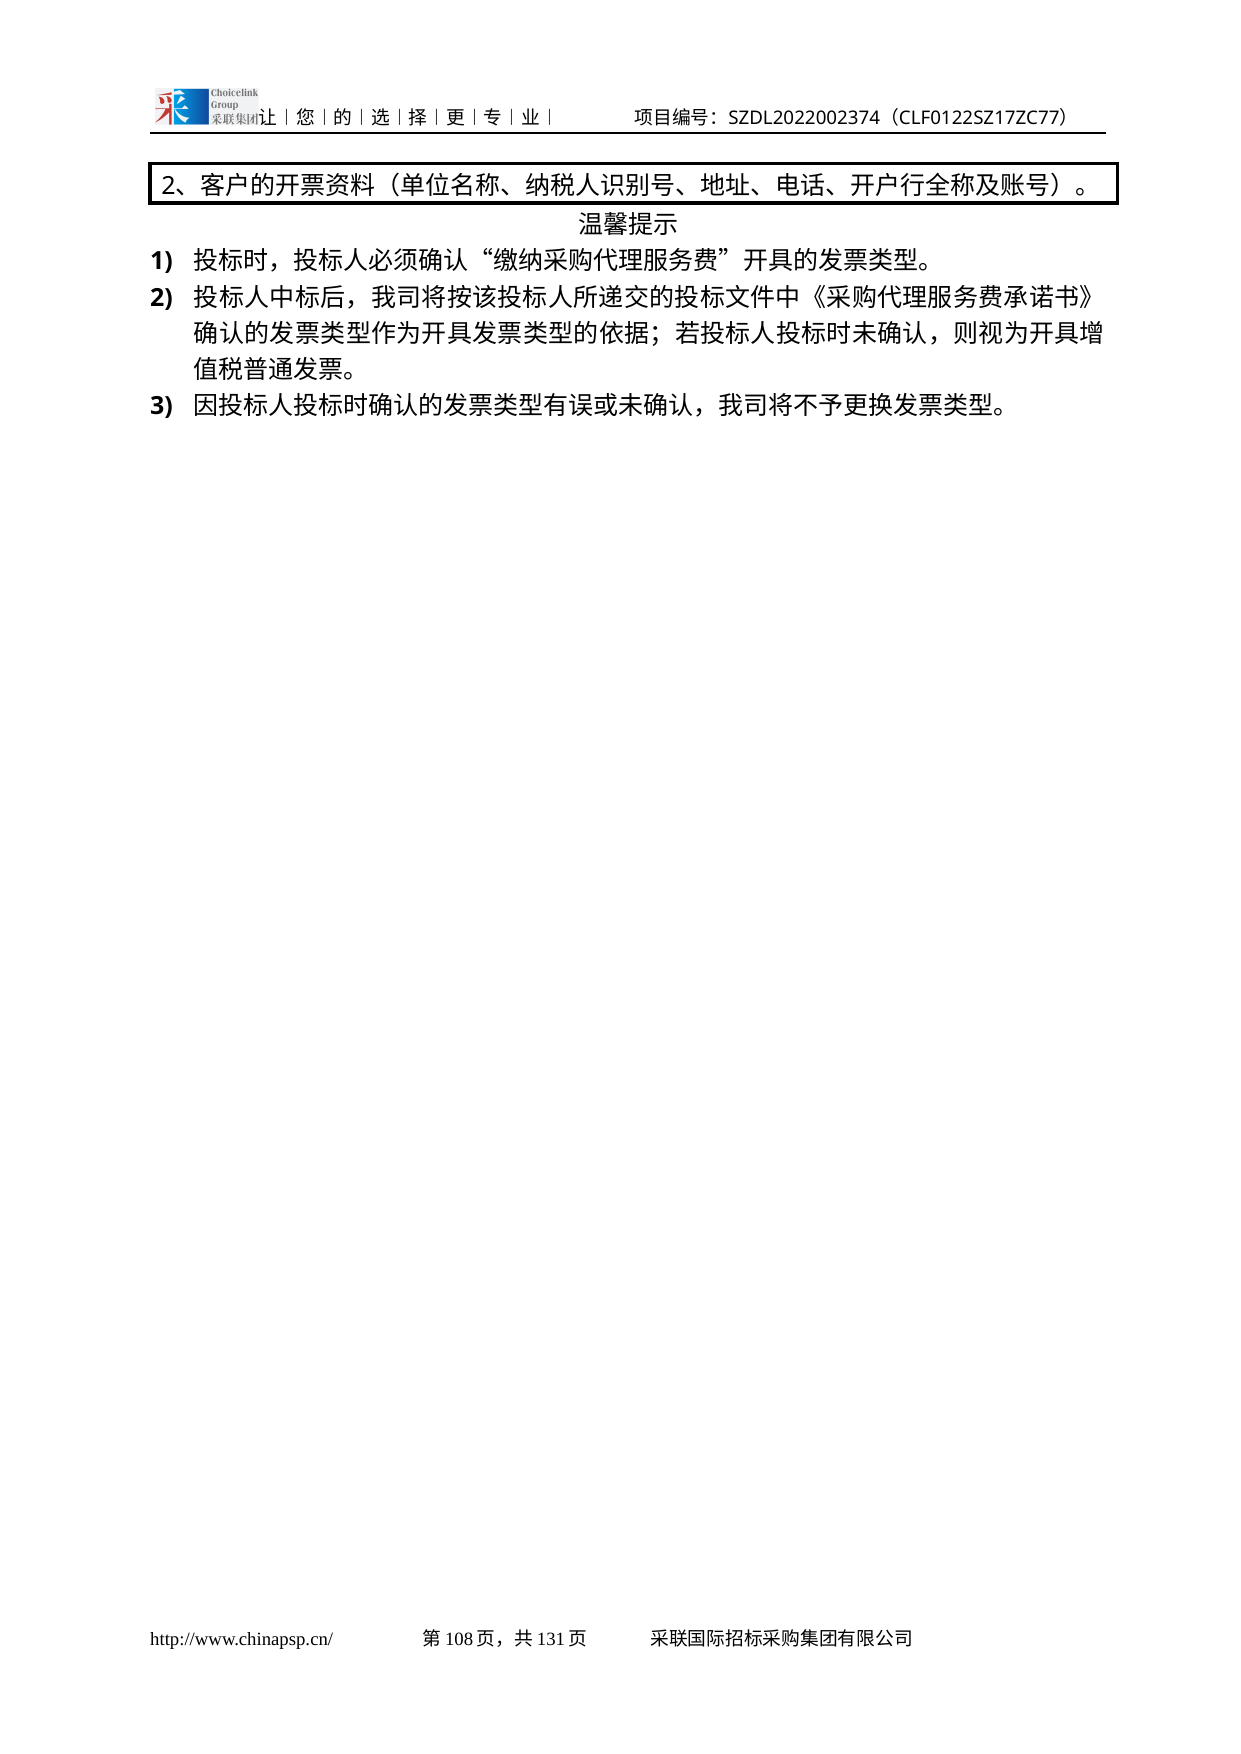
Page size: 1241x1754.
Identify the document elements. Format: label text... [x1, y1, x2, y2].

picture [155, 88, 259, 125]
list 投标人中标后，我司将按该投标人所递交的投标文件中《采购代理服务费承诺书》确认的发票类型作为开具发票类型的依据；若投标人投标时未确认，则视为开具增值税普通发票。 [150, 277, 1106, 386]
text 温馨提示 [166, 205, 1091, 241]
list 投标时，投标人必须确认“缴纳采购代理服务费”开具的发票类型。 [150, 241, 1106, 277]
list 因投标人投标时确认的发票类型有误或未确认，我司将不予更换发票类型。 [150, 386, 1106, 422]
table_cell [152, 165, 1116, 201]
